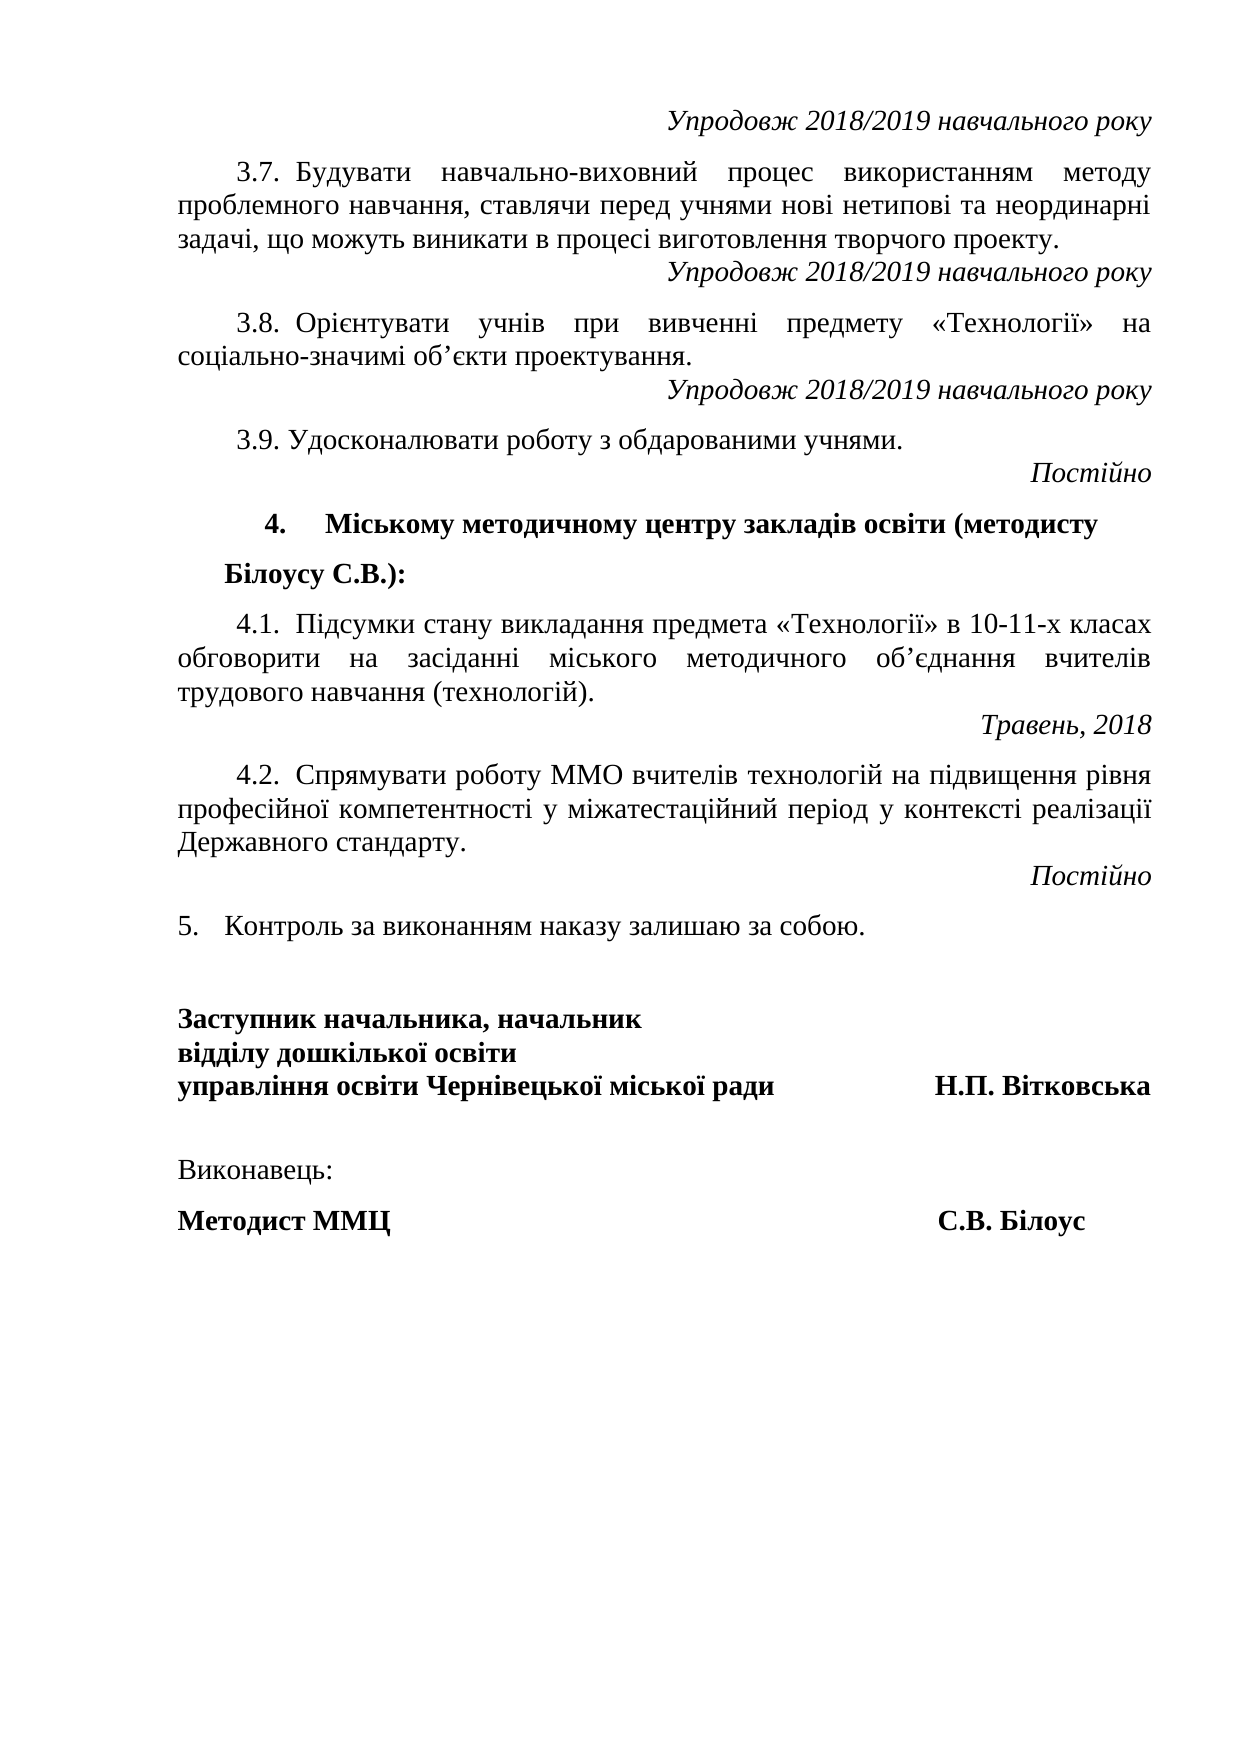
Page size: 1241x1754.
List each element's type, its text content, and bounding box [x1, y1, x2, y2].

list Спрямувати роботу ММО вчителів технологій на підвищення рівня професійної компетентності у міжатестаційний період у контексті реалізації Державного стандарту. [177, 757, 1152, 858]
text відділу дошкілької освіти [177, 1035, 1152, 1068]
list Будувати навчально-виховний процес використанням методу проблемного навчання, ставлячи перед учнями нові нетипові та неординарні задачі, що можуть виникати в процесі виготовлення творчого проекту. [177, 154, 1152, 254]
list Орієнтувати учнів при вивченні предмету «Технології» на соціально-значимі об’єкти проектування. [177, 305, 1152, 372]
text Заступник начальника, начальник [177, 1001, 1152, 1035]
text Методист ММЦ С.В. Білоус [177, 1203, 1152, 1236]
text Травень, 2018 [177, 707, 1152, 741]
list Упродовж 2018/2019 навчального року [224, 103, 1152, 137]
list Міському методичному центру закладів освіти (методисту [252, 506, 1152, 539]
text Виконавець: [177, 1152, 1152, 1186]
list Білоусу С.В.): [224, 556, 1152, 590]
text управління освіти Чернівецької міської ради Н.П. Вітковська [177, 1068, 1152, 1102]
text Постійно [177, 858, 1152, 892]
list Підсумки стану викладання предмета «Технології» в 10-11-х класах обговорити на засіданні міського методичного об’єднання вчителів трудового навчання (технологій). [177, 607, 1152, 707]
text 3.9. Удосконалювати роботу з обдарованими учнями. [177, 422, 1152, 456]
list Контроль за виконанням наказу залишаю за собою. [177, 908, 1152, 942]
text Упродовж 2018/2019 навчального року [177, 372, 1152, 405]
text Упродовж 2018/2019 навчального року [177, 254, 1152, 288]
text Постійно [177, 456, 1152, 489]
